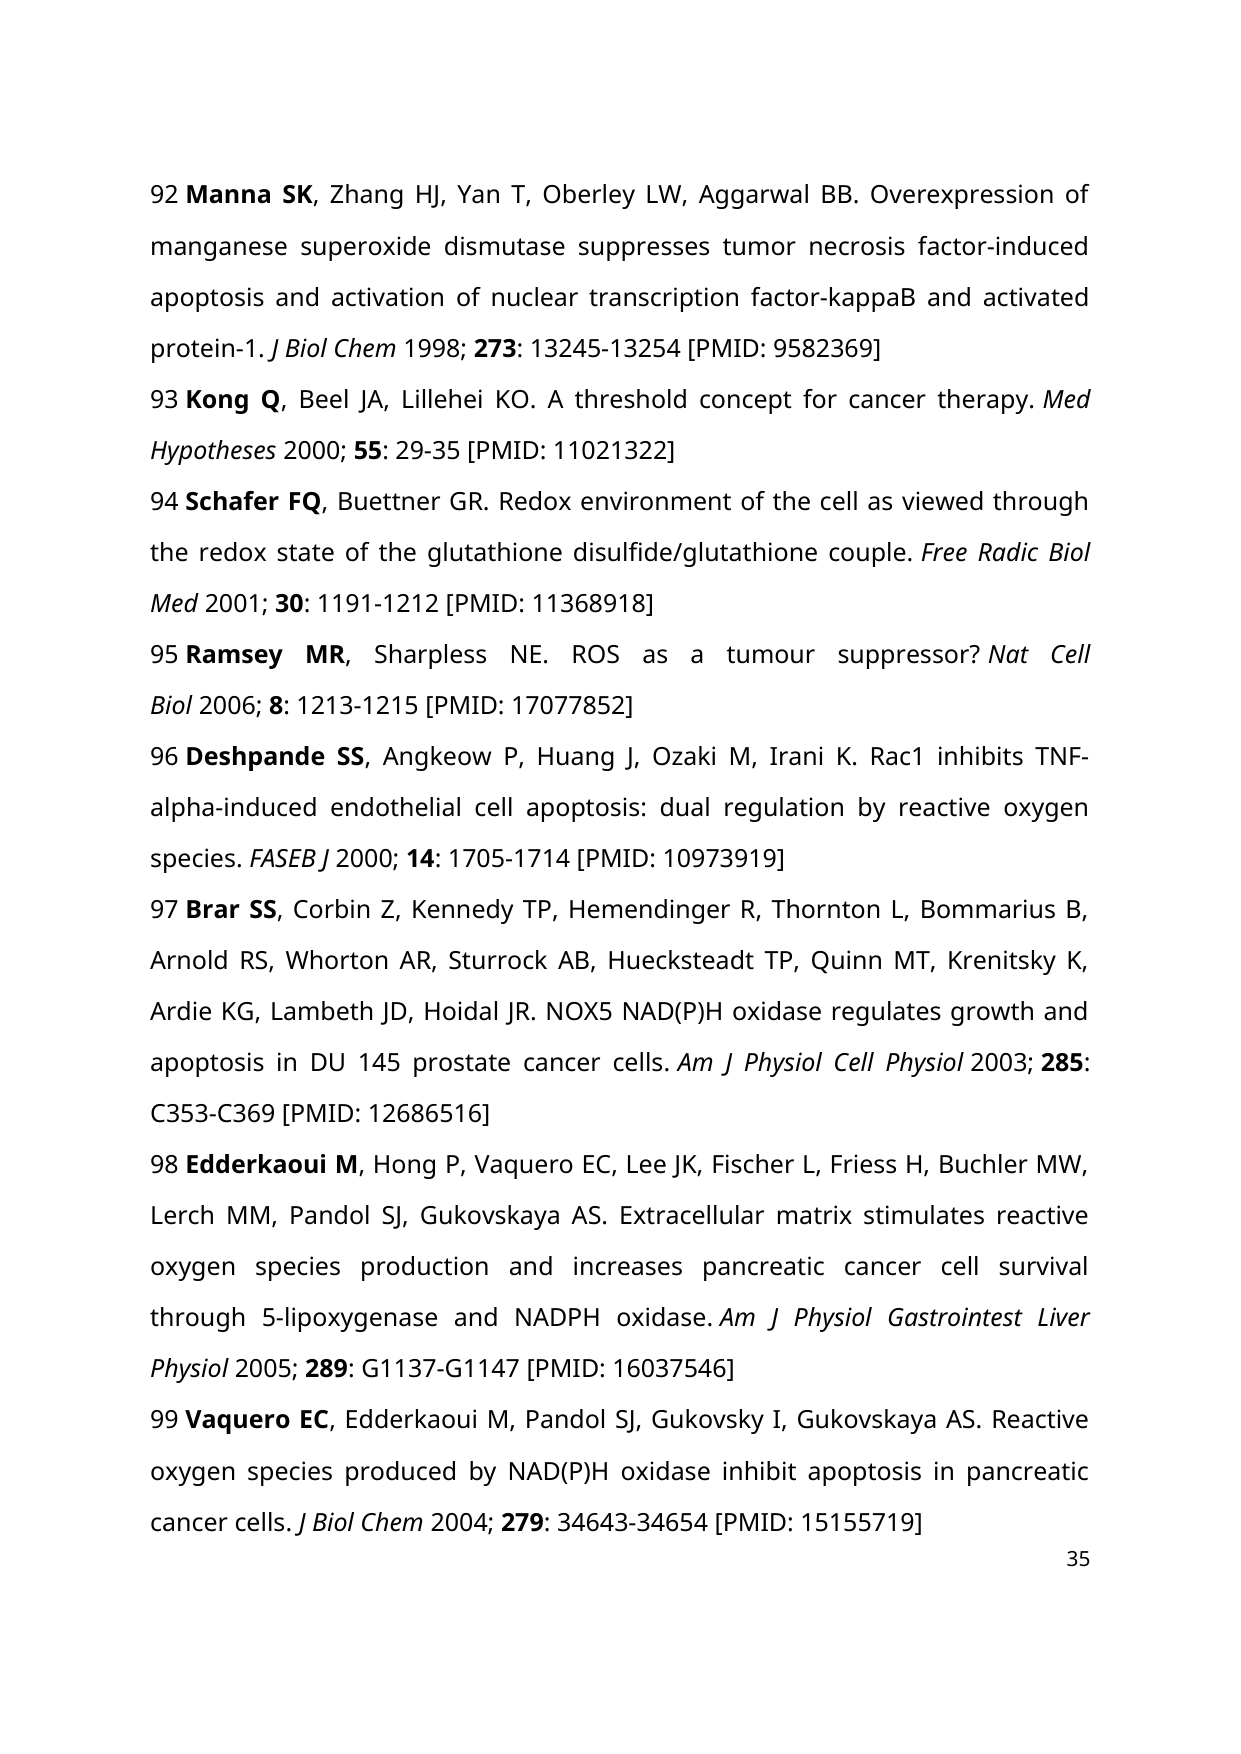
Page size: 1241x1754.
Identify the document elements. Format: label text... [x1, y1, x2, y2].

text 95 Ramsey MR, Sharpless NE. ROS as a tumour suppressor? Nat Cell Biol 2006; 8: 1213-1215 [PMID: 17077852] [150, 637, 1090, 722]
text 92 Manna SK, Zhang HJ, Yan T, Oberley LW, Aggarwal BB. Overexpression of manganese superoxide dismutase suppresses tumor necrosis factor-induced apoptosis and activation of nuclear transcription factor-kappaB and activated protein-1. J Biol Chem 1998; 273: 13245-13254 [PMID: 9582369] [150, 177, 1090, 364]
text 98 Edderkaoui M, Hong P, Vaquero EC, Lee JK, Fischer L, Friess H, Buchler MW, Lerch MM, Pandol SJ, Gukovskaya AS. Extracellular matrix stimulates reactive oxygen species production and increases pancreatic cancer cell survival through 5-lipoxygenase and NADPH oxidase. Am J Physiol Gastrointest Liver Physiol 2005; 289: G1137-G1147 [PMID: 16037546] [150, 1147, 1090, 1385]
text 99 Vaquero EC, Edderkaoui M, Pandol SJ, Gukovsky I, Gukovskaya AS. Reactive oxygen species produced by NAD(P)H oxidase inhibit apoptosis in pancreatic cancer cells. J Biol Chem 2004; 279: 34643-34654 [PMID: 15155719] [150, 1402, 1090, 1538]
text 93 Kong Q, Beel JA, Lillehei KO. A threshold concept for cancer therapy. Med Hypotheses 2000; 55: 29-35 [PMID: 11021322] [150, 381, 1090, 466]
text 97 Brar SS, Corbin Z, Kennedy TP, Hemendinger R, Thornton L, Bommarius B, Arnold RS, Whorton AR, Sturrock AB, Huecksteadt TP, Quinn MT, Krenitsky K, Ardie KG, Lambeth JD, Hoidal JR. NOX5 NAD(P)H oxidase regulates growth and apoptosis in DU 145 prostate cancer cells. Am J Physiol Cell Physiol 2003; 285: C353-C369 [PMID: 12686516] [150, 892, 1090, 1130]
text 94 Schafer FQ, Buettner GR. Redox environment of the cell as viewed through the redox state of the glutathione disulfide/glutathione couple. Free Radic Biol Med 2001; 30: 1191-1212 [PMID: 11368918] [150, 483, 1090, 619]
text 96 Deshpande SS, Angkeow P, Huang J, Ozaki M, Irani K. Rac1 inhibits TNF-alpha-induced endothelial cell apoptosis: dual regulation by reactive oxygen species. FASEB J 2000; 14: 1705-1714 [PMID: 10973919] [150, 739, 1090, 875]
